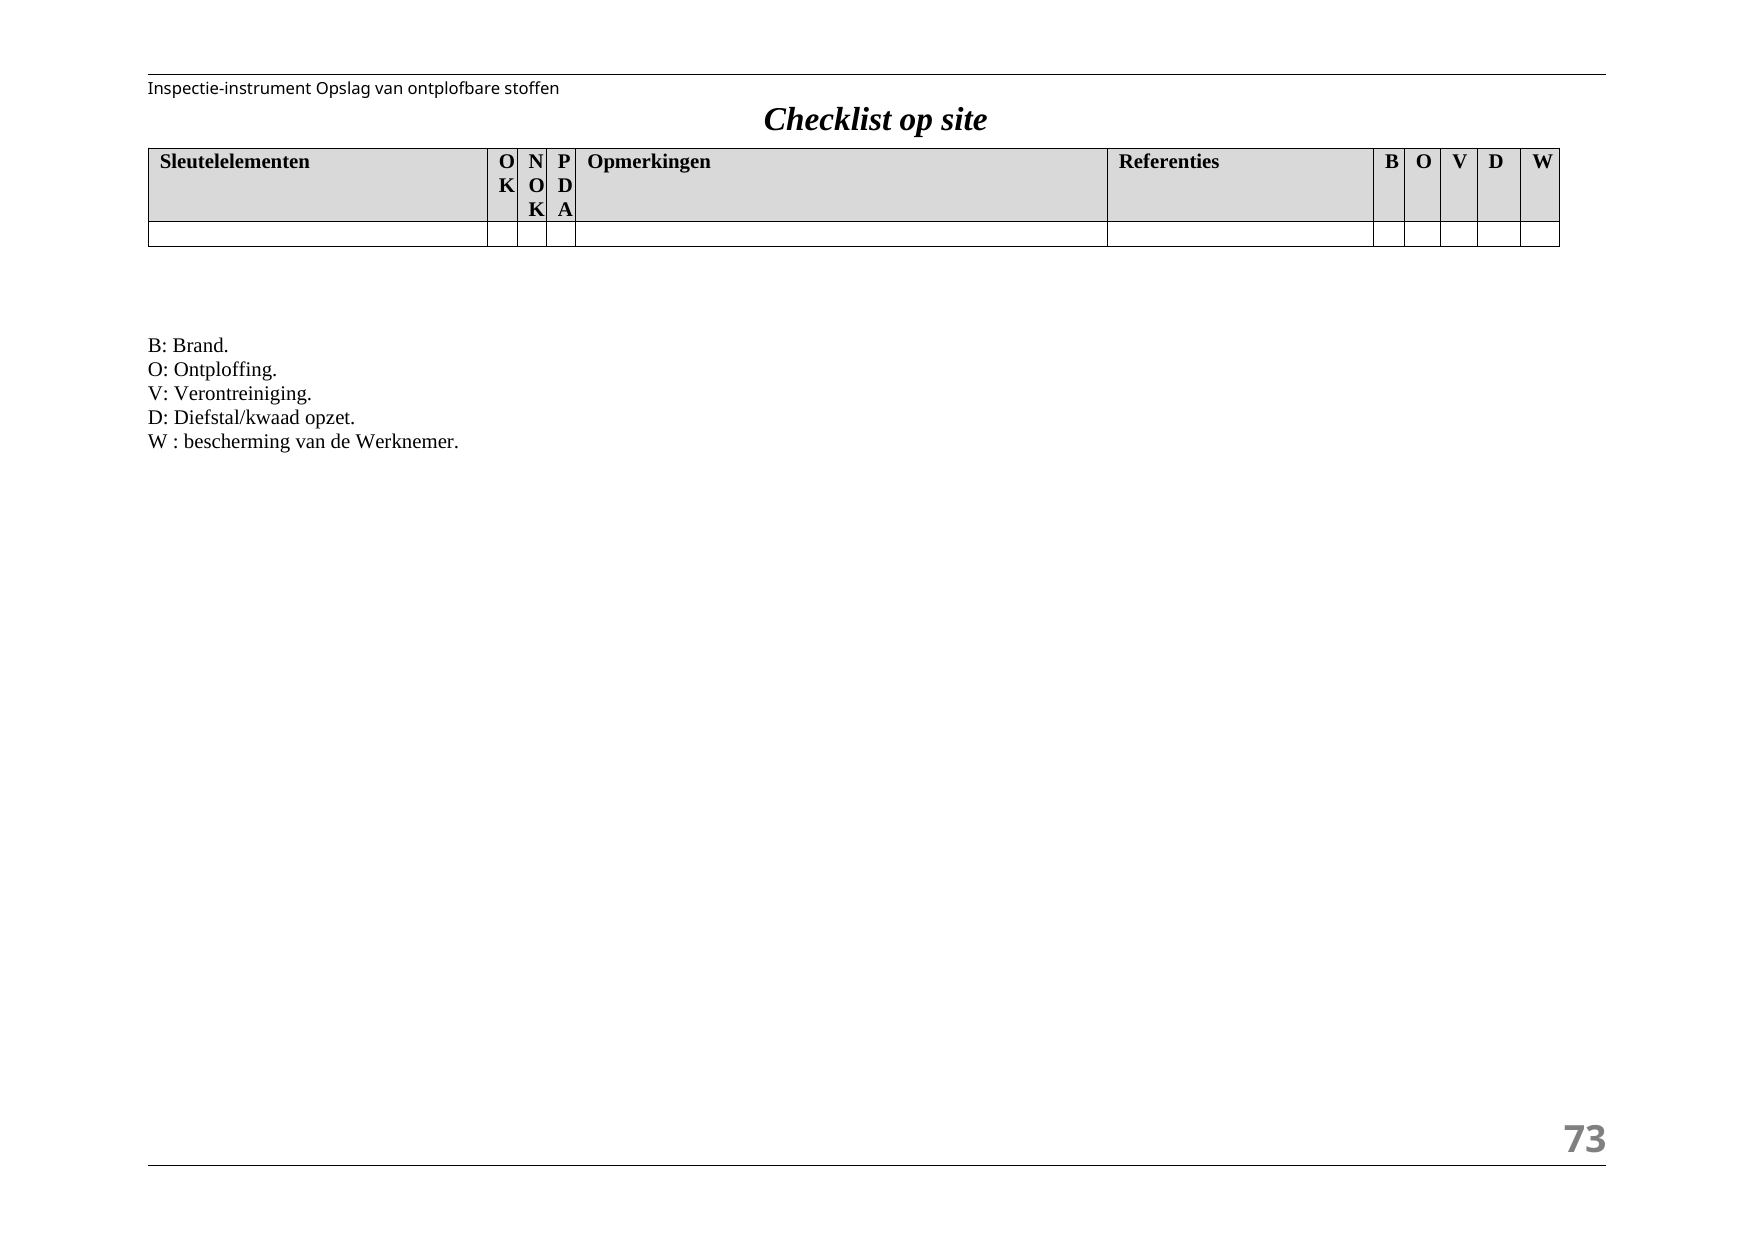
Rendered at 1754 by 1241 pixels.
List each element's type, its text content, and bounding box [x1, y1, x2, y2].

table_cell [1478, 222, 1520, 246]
text O: Ontploffing. [148, 357, 1606, 381]
text W : bescherming van de Werknemer. [148, 429, 1606, 453]
table_header D [1478, 149, 1520, 221]
text D: Diefstal/kwaad opzet. [148, 405, 1606, 429]
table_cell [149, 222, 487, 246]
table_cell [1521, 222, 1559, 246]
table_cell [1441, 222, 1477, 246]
table_header Sleutelelementen [149, 149, 487, 221]
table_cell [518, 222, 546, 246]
table_header PDA [547, 149, 575, 221]
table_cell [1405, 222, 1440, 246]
table_header W [1521, 149, 1559, 221]
table_header Referenties [1108, 149, 1373, 221]
table_header O [1405, 149, 1440, 221]
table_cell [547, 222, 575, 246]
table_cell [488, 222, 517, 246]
table_header Opmerkingen [576, 149, 1107, 221]
text V: Verontreiniging. [148, 381, 1606, 405]
text B: Brand. [148, 333, 1606, 357]
table_header OK [488, 149, 517, 221]
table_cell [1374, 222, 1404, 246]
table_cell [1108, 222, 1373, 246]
table_header V [1441, 149, 1477, 221]
table_header B [1374, 149, 1404, 221]
table_header NOK [518, 149, 546, 221]
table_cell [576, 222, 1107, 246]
